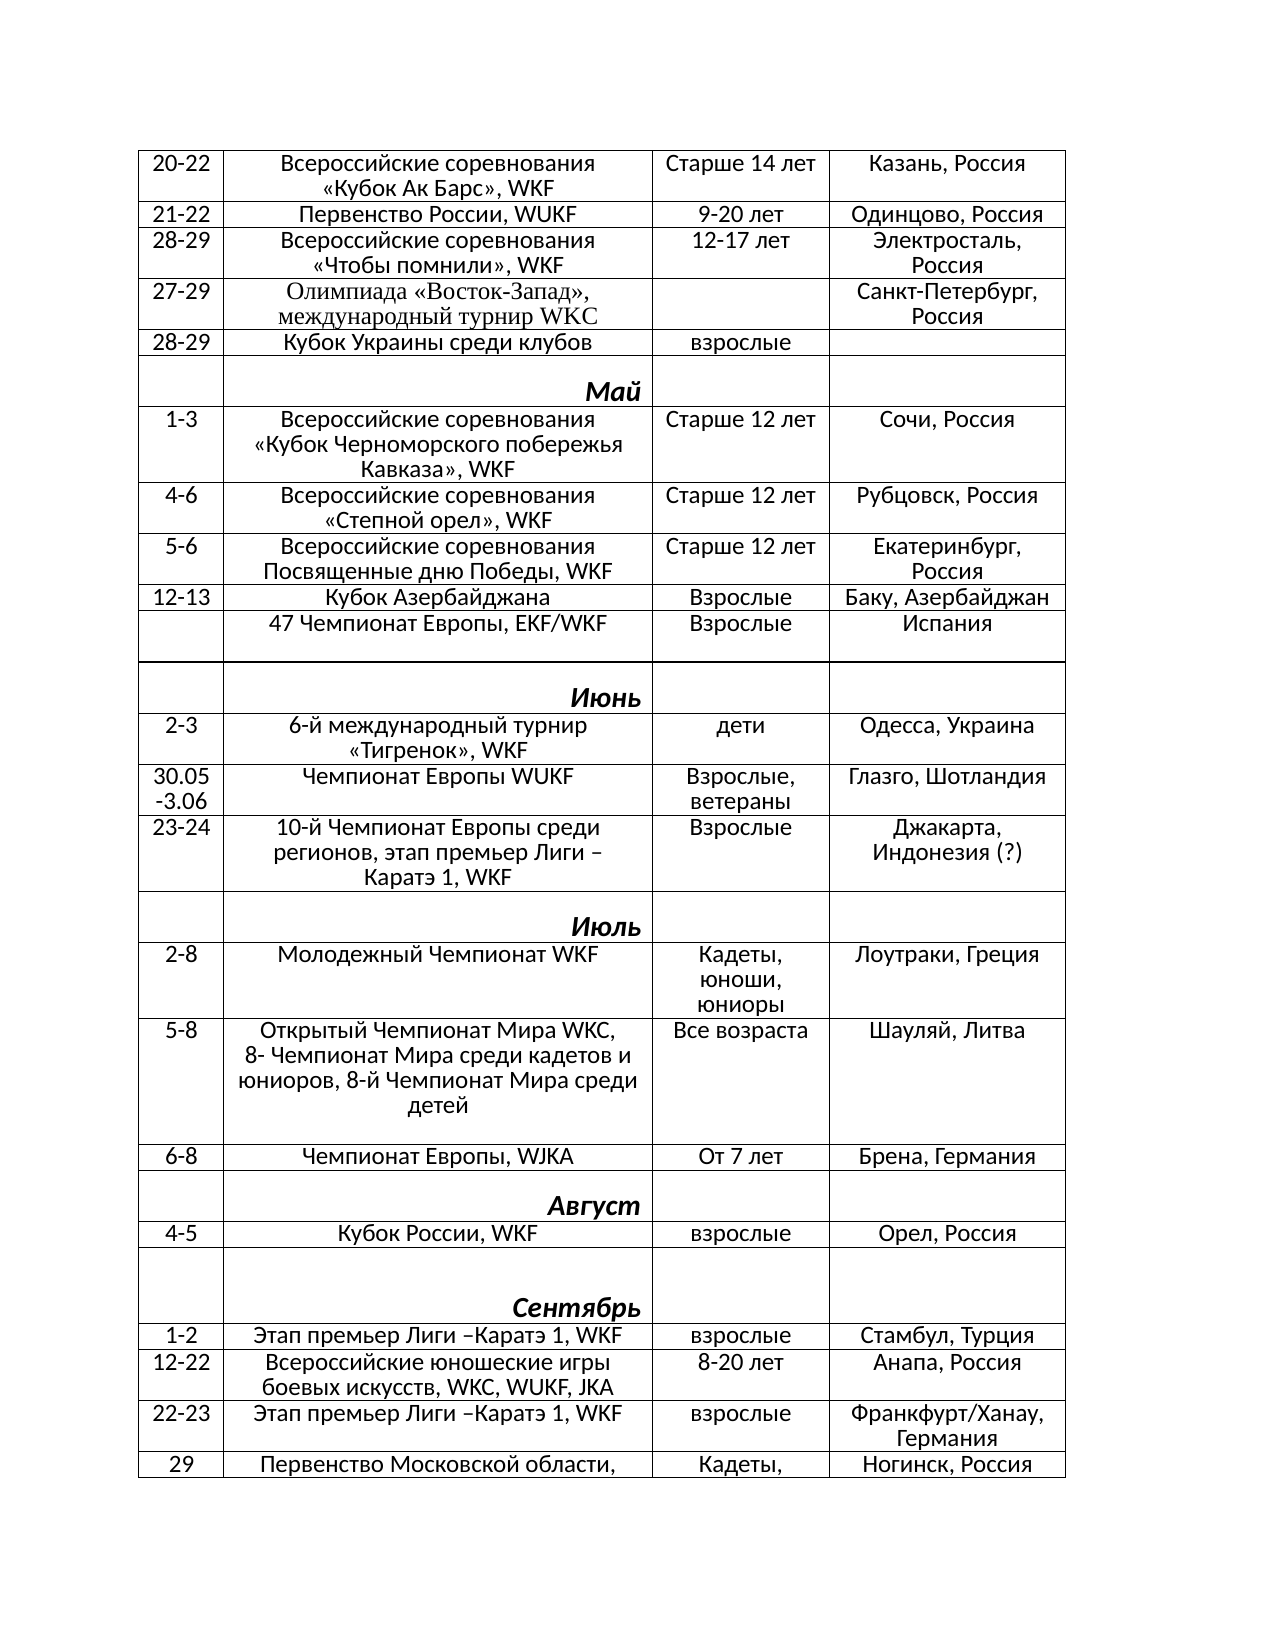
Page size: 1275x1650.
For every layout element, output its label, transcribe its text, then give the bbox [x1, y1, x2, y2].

table_cell Этап премьер Лиги –Каратэ 1, WKF [224, 1324, 652, 1349]
table_cell взрослые [653, 1324, 829, 1349]
table_cell 22-23 [139, 1401, 223, 1451]
table_cell Баку, Азербайджан [830, 585, 1065, 610]
table_cell 2-8 [139, 943, 223, 1018]
table_cell Франкфурт/Ханау, Германия [830, 1401, 1065, 1451]
table_cell [139, 892, 223, 942]
table_cell Июнь [224, 663, 652, 712]
table_cell [830, 1248, 1065, 1323]
table_cell Всероссийские соревнования «Кубок Черноморского побережья Кавказа», WKF [224, 407, 652, 482]
table_cell Всероссийские соревнования «Степной орел», WKF [224, 483, 652, 533]
table_cell взрослые [653, 330, 829, 355]
table_cell Взрослые [653, 816, 829, 891]
table_cell 21-22 [139, 202, 223, 227]
table_cell [830, 330, 1065, 355]
table_cell Взрослые [653, 585, 829, 610]
table_cell Ногинск, Россия [830, 1452, 1065, 1477]
table_cell 2-3 [139, 714, 223, 763]
table_cell Анапа, Россия [830, 1350, 1065, 1400]
table_cell Всероссийские соревнования «Чтобы помнили», WKF [224, 228, 652, 278]
table_cell Одесса, Украина [830, 714, 1065, 763]
table_cell 28-29 [139, 228, 223, 278]
table_cell Стамбул, Турция [830, 1324, 1065, 1349]
table_cell Старше 12 лет [653, 483, 829, 533]
table_cell 47 Чемпионат Европы, EKF/WKF [224, 611, 652, 661]
table_cell Молодежный Чемпионат WKF [224, 943, 652, 1018]
table_cell Всероссийские соревнования «Кубок Ак Барс», WKF [224, 151, 652, 201]
table_cell 4-6 [139, 483, 223, 533]
table_cell Кубок Украины среди клубов [224, 330, 652, 355]
table_cell Сентябрь [224, 1248, 652, 1323]
table_cell Одинцово, Россия [830, 202, 1065, 227]
table_cell 28-29 [139, 330, 223, 355]
table_cell 12-17 лет [653, 228, 829, 278]
table_cell Рубцовск, Россия [830, 483, 1065, 533]
table_cell Чемпионат Европы WUKF [224, 765, 652, 814]
table_cell 1-2 [139, 1324, 223, 1349]
table_cell Орел, Россия [830, 1222, 1065, 1247]
table_cell От 7 лет [653, 1145, 829, 1170]
table_cell Старше 14 лет [653, 151, 829, 201]
table_cell Кубок Азербайджана [224, 585, 652, 610]
table_cell 12-13 [139, 585, 223, 610]
table_cell 30.05 -3.06 [139, 765, 223, 814]
table_cell [830, 356, 1065, 406]
table_cell Сочи, Россия [830, 407, 1065, 482]
table_cell [830, 663, 1065, 712]
table_cell Открытый Чемпионат Мира WKC, 8- Чемпионат Мира среди кадетов и юниоров, 8-й Чемпионат Мира среди детей [224, 1019, 652, 1144]
table_cell Август [224, 1171, 652, 1221]
table_cell [139, 1171, 223, 1221]
table_cell 4-5 [139, 1222, 223, 1247]
table_cell Первенство России, WUKF [224, 202, 652, 227]
table_cell 8-20 лет [653, 1350, 829, 1400]
table_cell Июль [224, 892, 652, 942]
table_cell Екатеринбург, Россия [830, 534, 1065, 584]
table_cell Кадеты, юноши, юниоры [653, 943, 829, 1018]
table_cell [139, 1248, 223, 1323]
table_cell [830, 1171, 1065, 1221]
table_cell Электросталь, Россия [830, 228, 1065, 278]
table_cell Всероссийские соревнования Посвященные дню Победы, WKF [224, 534, 652, 584]
table_cell Кубок России, WKF [224, 1222, 652, 1247]
table_cell [653, 663, 829, 712]
table_cell Лоутраки, Греция [830, 943, 1065, 1018]
table_cell 29 [139, 1452, 223, 1477]
table_cell Взрослые [653, 611, 829, 661]
table_cell Этап премьер Лиги –Каратэ 1, WKF [224, 1401, 652, 1451]
table_cell 1-3 [139, 407, 223, 482]
table_cell 10-й Чемпионат Европы среди регионов, этап премьер Лиги – Каратэ 1, WKF [224, 816, 652, 891]
table_cell Брена, Германия [830, 1145, 1065, 1170]
table_cell 9-20 лет [653, 202, 829, 227]
table_cell [830, 892, 1065, 942]
table_cell 20-22 [139, 151, 223, 201]
table_cell Джакарта, Индонезия (?) [830, 816, 1065, 891]
table_cell Испания [830, 611, 1065, 661]
table_cell [653, 892, 829, 942]
table_cell [653, 1248, 829, 1323]
table_cell 6-8 [139, 1145, 223, 1170]
table_cell [139, 663, 223, 712]
table_cell 6-й международный турнир «Тигренок», WKF [224, 714, 652, 763]
table_cell взрослые [653, 1222, 829, 1247]
table_cell 27-29 [139, 279, 223, 329]
table_cell [653, 279, 829, 329]
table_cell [653, 1452, 829, 1477]
table_cell [653, 1171, 829, 1221]
table_cell 12-22 [139, 1350, 223, 1400]
table_cell 23-24 [139, 816, 223, 891]
table_cell Старше 12 лет [653, 534, 829, 584]
table_cell [139, 356, 223, 406]
table_cell Старше 12 лет [653, 407, 829, 482]
table_cell Шауляй, Литва [830, 1019, 1065, 1144]
table_cell Олимпиада «Восток-Запад», международный турнир WKC [224, 279, 652, 329]
table_cell Санкт-Петербург, Россия [830, 279, 1065, 329]
table_cell Глазго, Шотландия [830, 765, 1065, 814]
table_cell Казань, Россия [830, 151, 1065, 201]
table_cell дети [653, 714, 829, 763]
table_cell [224, 1452, 652, 1477]
table_cell 5-8 [139, 1019, 223, 1144]
table_cell Все возраста [653, 1019, 829, 1144]
table_cell Взрослые, ветераны [653, 765, 829, 814]
table_cell [653, 356, 829, 406]
table_cell 5-6 [139, 534, 223, 584]
table_cell Всероссийские юношеские игры боевых искусств, WKC, WUKF, JKA [224, 1350, 652, 1400]
table_cell [139, 611, 223, 661]
table_cell взрослые [653, 1401, 829, 1451]
table_cell Май [224, 356, 652, 406]
table_cell Чемпионат Европы, WJKA [224, 1145, 652, 1170]
